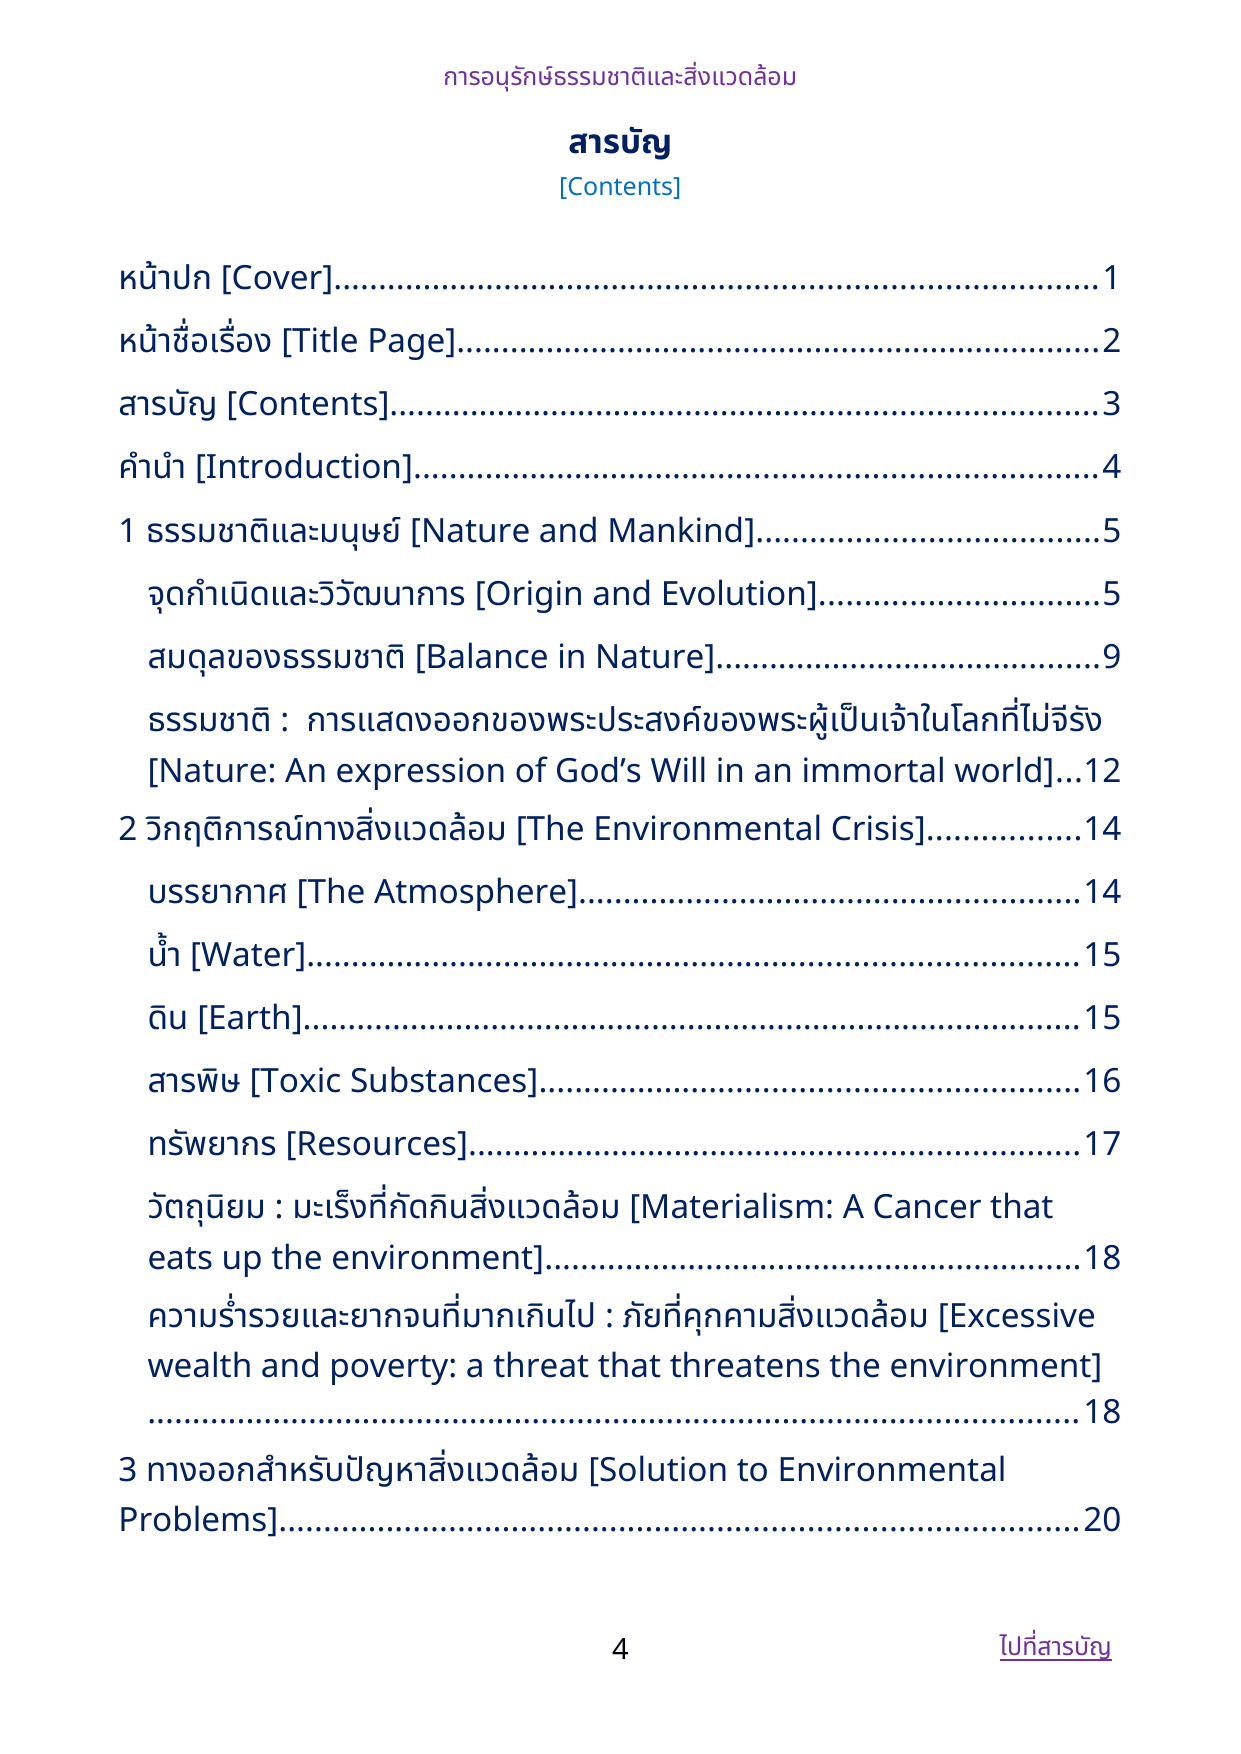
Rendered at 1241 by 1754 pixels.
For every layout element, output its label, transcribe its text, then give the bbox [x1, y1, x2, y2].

subtitle สารบัญ [Contents] [118, 118, 1122, 203]
